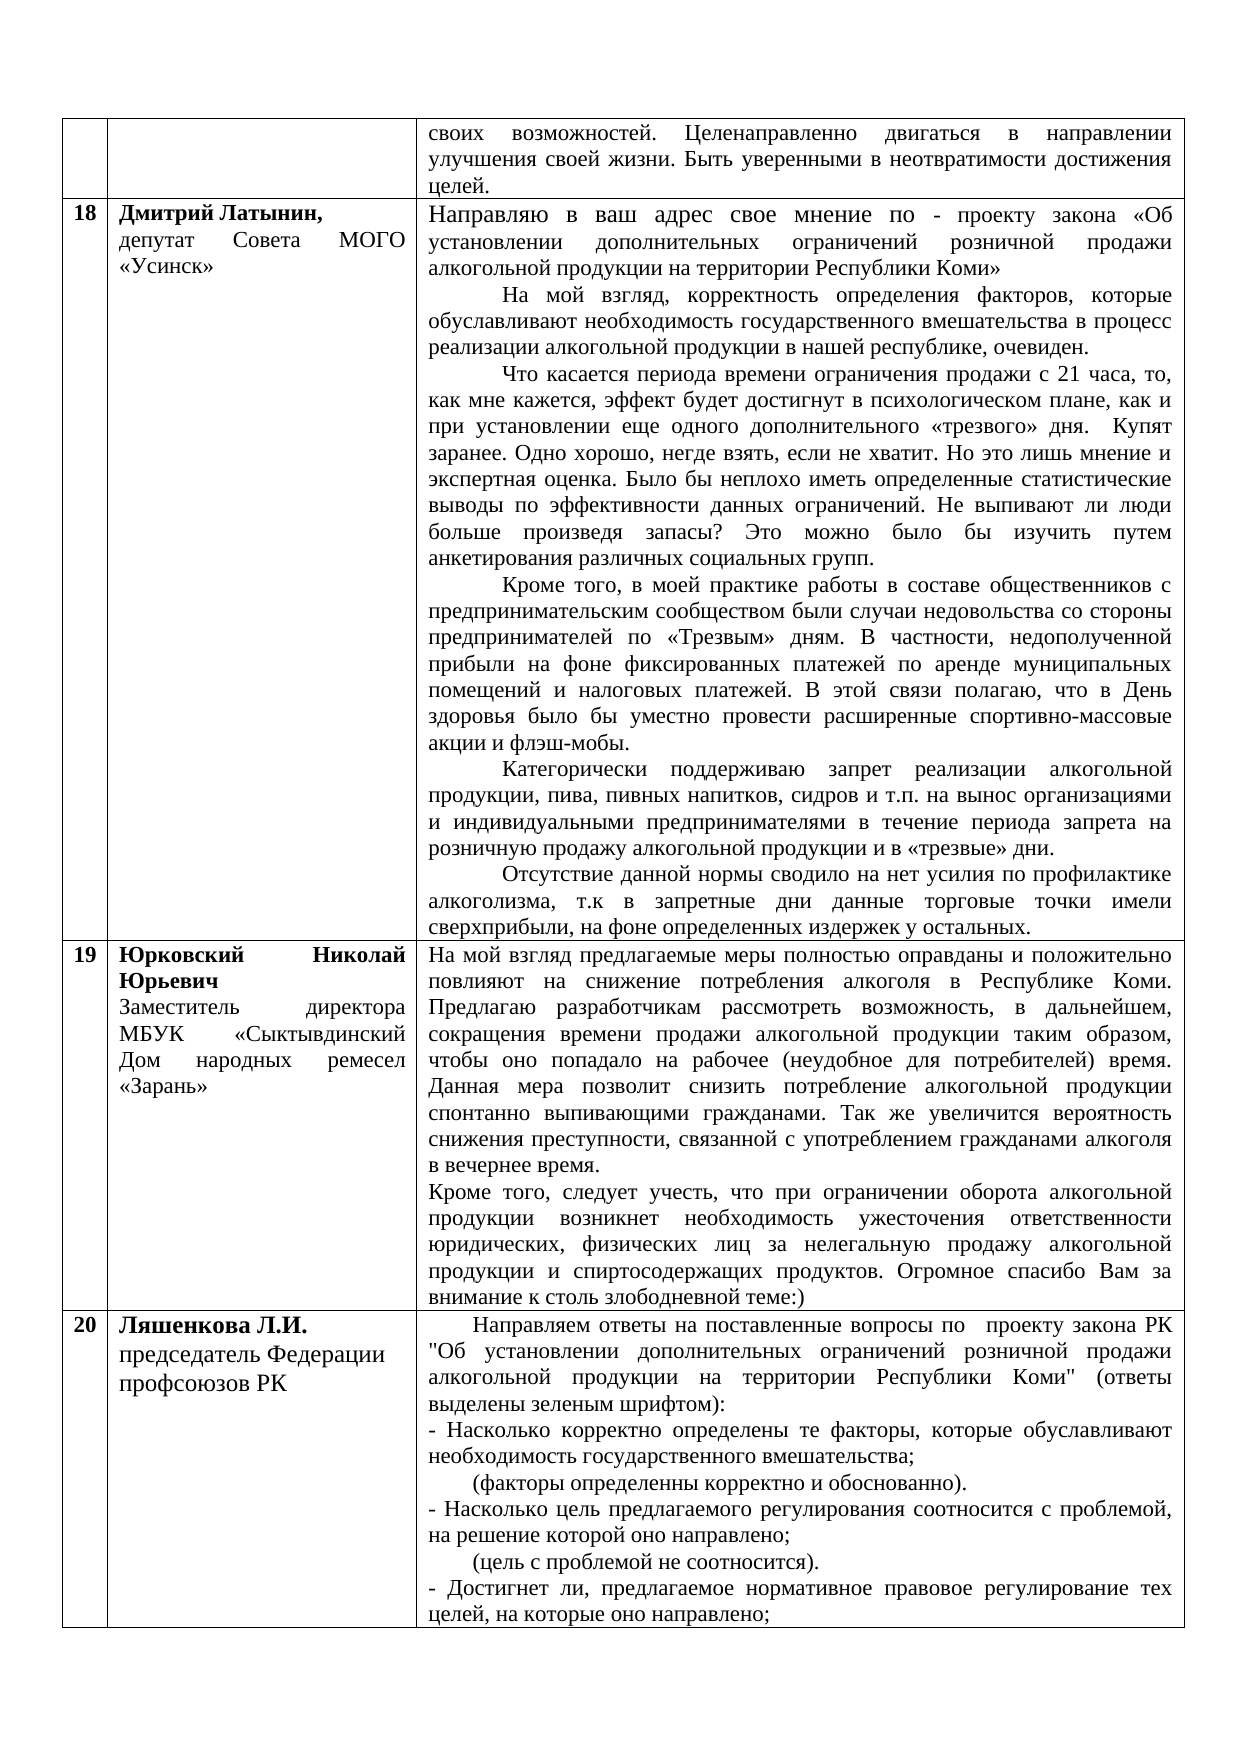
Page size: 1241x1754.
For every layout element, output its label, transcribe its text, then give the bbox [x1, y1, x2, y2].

table_cell 20 [63, 1311, 107, 1627]
table_cell Дмитрий Латынин, депутат Совета МОГО «Усинск» [108, 199, 416, 939]
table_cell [417, 1311, 1184, 1627]
table_cell На мой взгляд предлагаемые меры полностью оправданы и положительно повлияют на снижение потребления алкоголя в Республике Коми. Предлагаю разработчикам рассмотреть возможность, в дальнейшем, сокращения времени продажи алкогольной продукции таким образом, чтобы оно попадало на рабочее (неудобное для потребителей) время. Данная мера позволит снизить потребление алкогольной продукции спонтанно выпивающими гражданами. Так же увеличится вероятность снижения преступности, связанной с употреблением гражданами алкоголя в вечернее время. Кроме того, следует учесть, что при ограничении оборота алкогольной продукции возникнет необходимость ужесточения ответственности юридических, физических лиц за нелегальную продажу алкогольной продукции и спиртосодержащих продуктов. Огромное спасибо Вам за внимание к столь злободневной теме:) [417, 941, 1184, 1309]
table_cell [108, 119, 416, 198]
table_cell 19 [63, 941, 107, 1309]
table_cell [108, 1311, 416, 1627]
table_cell 18 [63, 199, 107, 939]
table_cell Направляю в ваш адрес свое мнение по - проекту закона «Об установлении дополнительных ограничений розничной продажи алкогольной продукции на территории Республики Коми» На мой взгляд, корректность определения факторов, которые обуславливают необходимость государственного вмешательства в процесс реализации алкогольной продукции в нашей республике, очевиден. Что касается периода времени ограничения продажи с 21 часа, то, как мне кажется, эффект будет достигнут в психологическом плане, как и при установлении еще одного дополнительного «трезвого» дня. Купят заранее. Одно хорошо, негде взять, если не хватит. Но это лишь мнение и экспертная оценка. Было бы неплохо иметь определенные статистические выводы по эффективности данных ограничений. Не выпивают ли люди больше произведя запасы? Это можно было бы изучить путем анкетирования различных социальных групп. Кроме того, в моей практике работы в составе общественников с предпринимательским сообществом были случаи недовольства со стороны предпринимателей по «Трезвым» дням. В частности, недополученной прибыли на фоне фиксированных платежей по аренде муниципальных помещений и налоговых платежей. В этой связи полагаю, что в День здоровья было бы уместно провести расширенные спортивно-массовые акции и флэш-мобы. Категорически поддерживаю запрет реализации алкогольной продукции, пива, пивных напитков, сидров и т.п. на вынос организациями и индивидуальными предпринимателями в течение периода запрета на розничную продажу алкогольной продукции и в «трезвые» дни. Отсутствие данной нормы сводило на нет усилия по профилактике алкоголизма, т.к в запретные дни данные торговые точки имели сверхприбыли, на фоне определенных издержек у остальных. [417, 199, 1184, 939]
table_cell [417, 119, 1184, 198]
table_cell Юрковский Николай Юрьевич Заместитель директора МБУК «Сыктывдинский Дом народных ремесел «Зарань» [108, 941, 416, 1309]
table_cell 17 [63, 119, 107, 198]
